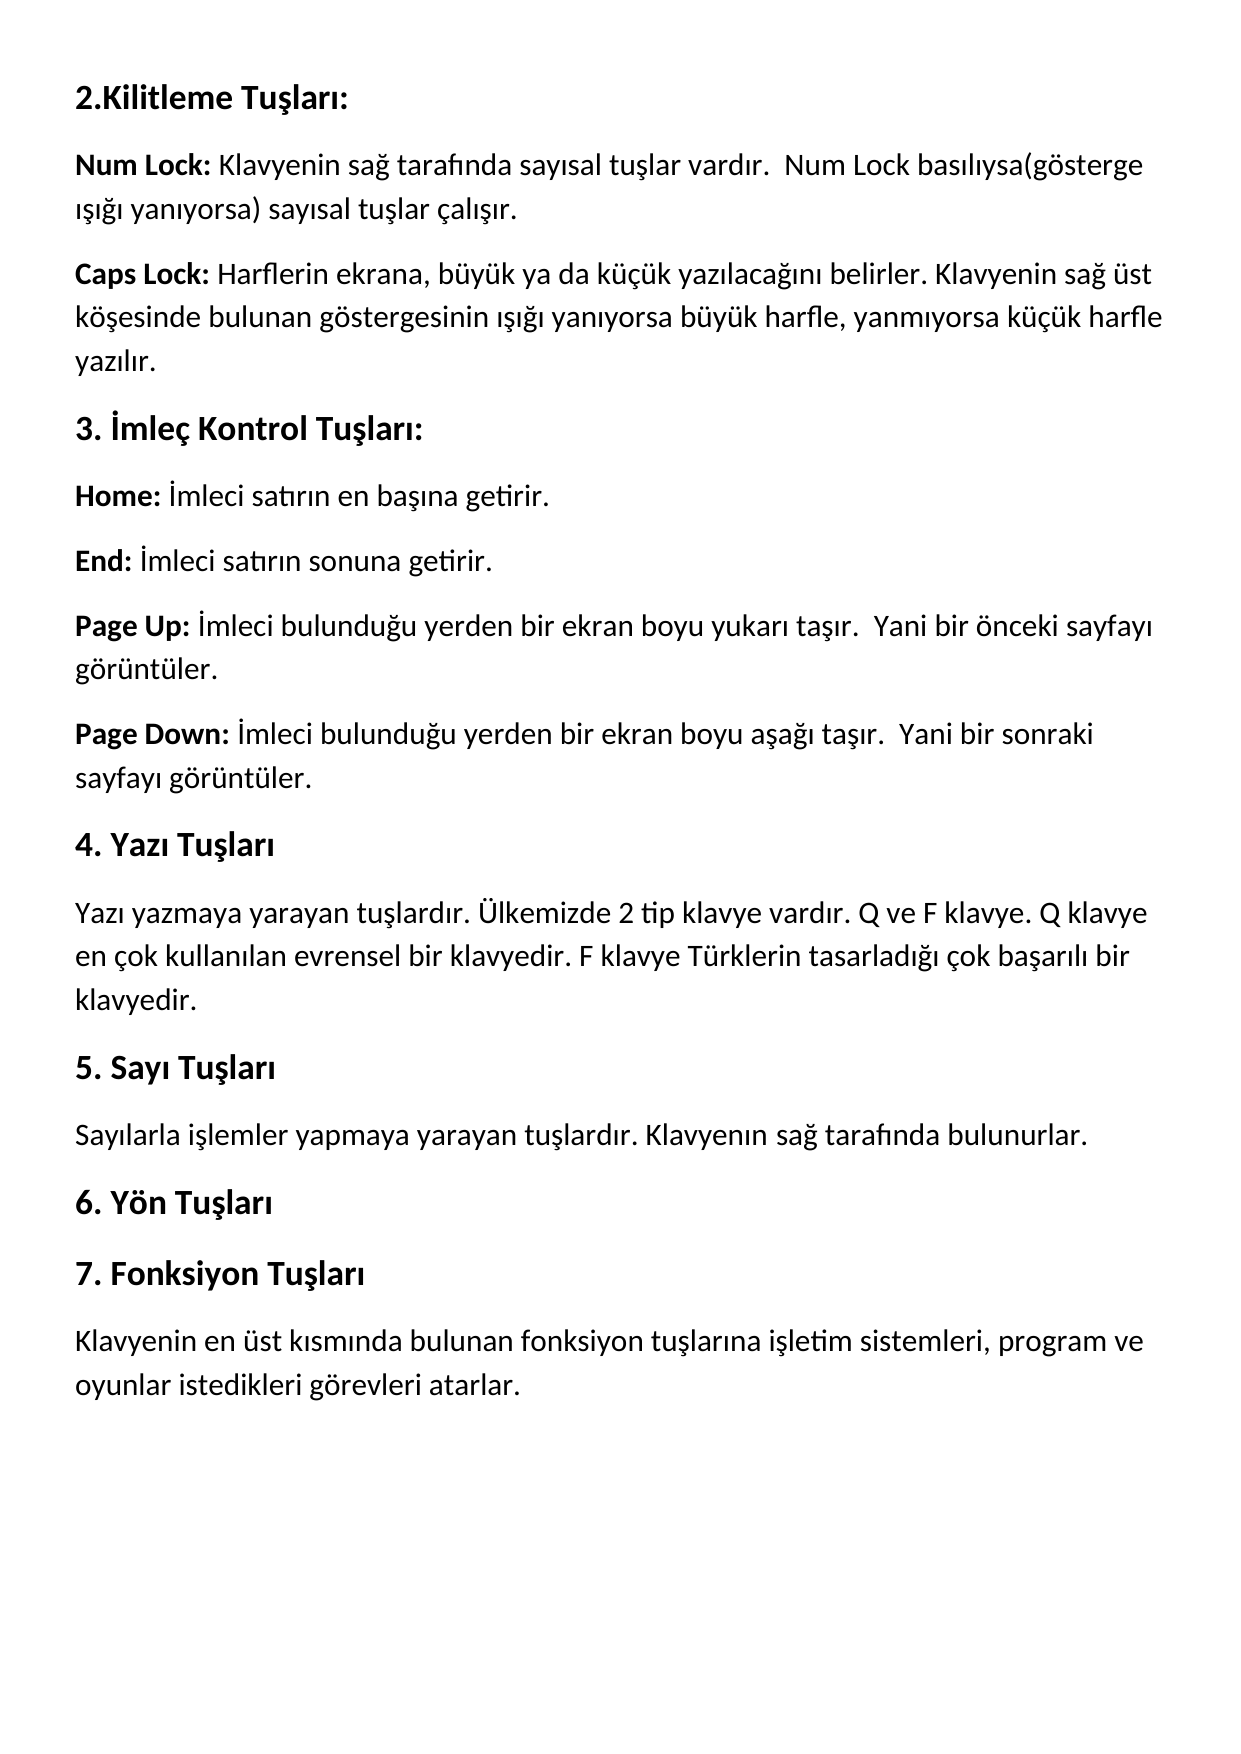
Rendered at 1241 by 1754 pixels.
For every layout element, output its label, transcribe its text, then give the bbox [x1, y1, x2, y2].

text End: İmleci satırın sonuna getirir. [75, 541, 1165, 579]
text Sayılarla işlemler yapmaya yarayan tuşlardır. Klavyenın sağ tarafında bulunurlar. [75, 1115, 1165, 1153]
text Page Down: İmleci bulunduğu yerden bir ekran boyu aşağı taşır. Yani bir sonraki sayfayı görüntüler. [75, 714, 1165, 796]
text Page Up: İmleci bulunduğu yerden bir ekran boyu yukarı taşır. Yani bir önceki sayfayı görüntüler. [75, 606, 1165, 687]
text Yazı yazmaya yarayan tuşlardır. Ülkemizde 2 tip klavye vardır. Q ve F klavye. Q klavye en çok kullanılan evrensel bir klavyedir. F klavye Türklerin tasarladığı çok başarılı bir klavyedir. [75, 893, 1165, 1018]
text 5. Sayı Tuşları [75, 1045, 1165, 1088]
text 7. Fonksiyon Tuşları [75, 1251, 1165, 1294]
text 2.Kilitleme Tuşları: [75, 75, 1165, 118]
text Home: İmleci satırın en başına getirir. [75, 476, 1165, 514]
text Caps Lock: Harflerin ekrana, büyük ya da küçük yazılacağını belirler. Klavyenin sağ üst köşesinde bulunan göstergesinin ışığı yanıyorsa büyük harfle, yanmıyorsa küçük harfle yazılır. [75, 254, 1165, 379]
text 3. İmleç Kontrol Tuşları: [75, 406, 1165, 449]
text Num Lock: Klavyenin sağ tarafında sayısal tuşlar vardır. Num Lock basılıysa(gösterge ışığı yanıyorsa) sayısal tuşlar çalışır. [75, 146, 1165, 227]
text 4. Yazı Tuşları [75, 822, 1165, 866]
text Klavyenin en üst kısmında bulunan fonksiyon tuşlarına işletim sistemleri, program ve oyunlar istedikleri görevleri atarlar. [75, 1321, 1165, 1403]
text 6. Yön Tuşları [75, 1180, 1165, 1223]
